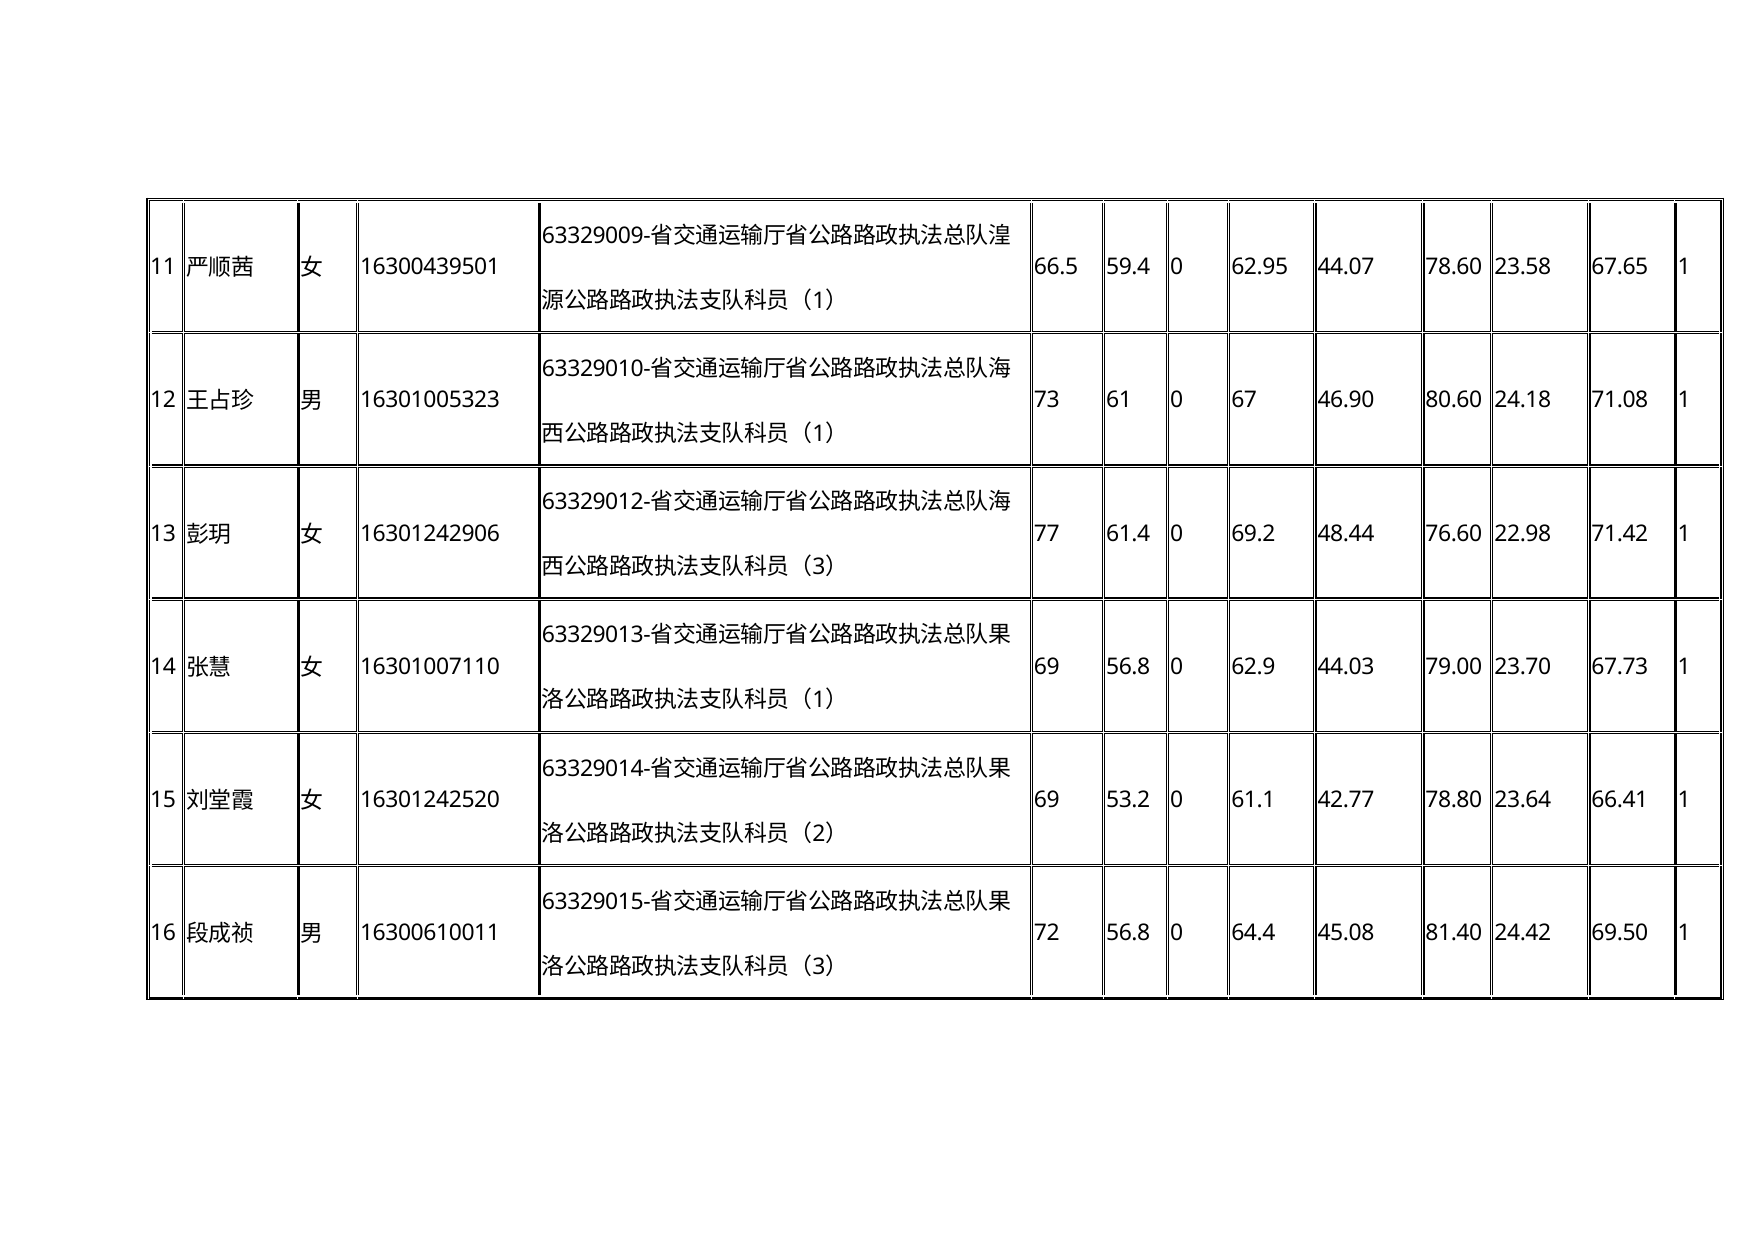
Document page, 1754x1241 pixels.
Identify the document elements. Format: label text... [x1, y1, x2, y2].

table_cell 69.2 [1230, 468, 1313, 597]
table_cell 0 [1168, 201, 1229, 331]
table_cell 64.4 [1229, 864, 1315, 997]
table_cell 48.44 [1317, 468, 1421, 597]
table_cell 78.80 [1425, 734, 1490, 864]
table_cell 69.50 [1589, 867, 1675, 997]
table_cell 79.00 [1425, 601, 1490, 731]
table_cell 67.73 [1591, 601, 1674, 731]
table_cell 56.8 [1105, 601, 1166, 731]
table_cell 14 [150, 597, 182, 731]
table_cell 66.5 [1031, 201, 1103, 331]
table_cell 1 [1675, 731, 1722, 864]
table_cell 1 [1675, 201, 1720, 331]
table_cell 严顺茜 [184, 199, 298, 331]
table_cell 56.8 [1104, 867, 1168, 997]
table_cell 62.9 [1230, 601, 1313, 731]
table_cell 王占珍 [185, 334, 297, 464]
table_cell 62.95 [1229, 199, 1315, 331]
table_cell 44.07 [1315, 199, 1423, 331]
table_cell 女 [298, 201, 357, 331]
table_cell 61.1 [1230, 734, 1313, 864]
table_cell 段成祯 [184, 867, 298, 997]
table_cell 67 [1230, 334, 1313, 464]
table_cell 63329010-省交通运输厅省公路路政执法总队海西公路路政执法支队科员（1） [541, 334, 1030, 464]
table_cell 59.4 [1104, 201, 1168, 331]
table_cell 0 [1169, 334, 1227, 464]
table_cell 男 [298, 867, 357, 997]
table_cell 63329014-省交通运输厅省公路路政执法总队果洛公路路政执法支队科员（2） [541, 734, 1030, 864]
table_cell 80.60 [1425, 334, 1490, 464]
table_cell 1 [1675, 864, 1722, 997]
table_cell 16300439501 [358, 201, 539, 331]
table_cell 22.98 [1493, 468, 1587, 597]
table_cell 63329012-省交通运输厅省公路路政执法总队海西公路路政执法支队科员（3） [541, 468, 1030, 597]
table_cell 45.08 [1315, 864, 1423, 997]
table_cell 刘堂霞 [185, 734, 297, 864]
table_cell 71.08 [1591, 334, 1674, 464]
table_cell 女 [300, 601, 356, 731]
table_cell 24.42 [1492, 864, 1589, 997]
table_cell 1 [1677, 597, 1721, 731]
table_cell 13 [150, 464, 182, 597]
table_cell 16 [148, 864, 184, 997]
table_cell 23.70 [1493, 601, 1587, 731]
table_cell 女 [300, 734, 356, 864]
table_cell 张慧 [185, 601, 297, 731]
table_cell 46.90 [1317, 334, 1421, 464]
table_cell 1 [1677, 464, 1721, 597]
table_cell 69 [1033, 601, 1102, 731]
table_cell 0 [1169, 601, 1227, 731]
table_cell 42.77 [1317, 734, 1421, 864]
table_cell 72 [1031, 867, 1103, 997]
table_cell 78.60 [1423, 201, 1492, 331]
table_cell 61 [1105, 334, 1166, 464]
table_cell 61.4 [1105, 468, 1166, 597]
table_cell 16301007110 [359, 601, 538, 731]
table_cell 0 [1169, 468, 1227, 597]
table_cell 16301242520 [359, 734, 538, 864]
table_cell 23.58 [1492, 199, 1589, 331]
table_cell 63329009-省交通运输厅省公路路政执法总队湟源公路路政执法支队科员（1） [539, 201, 1031, 331]
table_cell 69 [1033, 734, 1102, 864]
table_cell 73 [1033, 334, 1102, 464]
table_cell 15 [148, 731, 184, 864]
table_cell 67.65 [1589, 199, 1675, 331]
table_cell 53.2 [1105, 734, 1166, 864]
table_cell 44.03 [1317, 601, 1421, 731]
table_cell 12 [148, 331, 184, 464]
table_cell 11 [150, 201, 184, 331]
table_cell 63329013-省交通运输厅省公路路政执法总队果洛公路路政执法支队科员（1） [541, 601, 1030, 731]
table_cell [539, 867, 1031, 997]
table_cell 女 [300, 468, 356, 597]
table_cell 16301005323 [359, 334, 538, 464]
table_cell 0 [1168, 867, 1229, 997]
table_cell 1 [1675, 331, 1722, 464]
table_cell 81.40 [1423, 867, 1492, 997]
table_cell 彭玥 [185, 468, 297, 597]
table_cell 66.41 [1591, 734, 1674, 864]
table_cell 16301242906 [359, 468, 538, 597]
table_cell 71.42 [1591, 468, 1674, 597]
table_cell 男 [300, 334, 356, 464]
table_cell 24.18 [1493, 334, 1587, 464]
table_cell 16300610011 [358, 867, 539, 997]
table_cell 76.60 [1425, 468, 1490, 597]
table_cell 23.64 [1493, 734, 1587, 864]
table_cell 0 [1169, 734, 1227, 864]
table_cell 77 [1033, 468, 1102, 597]
